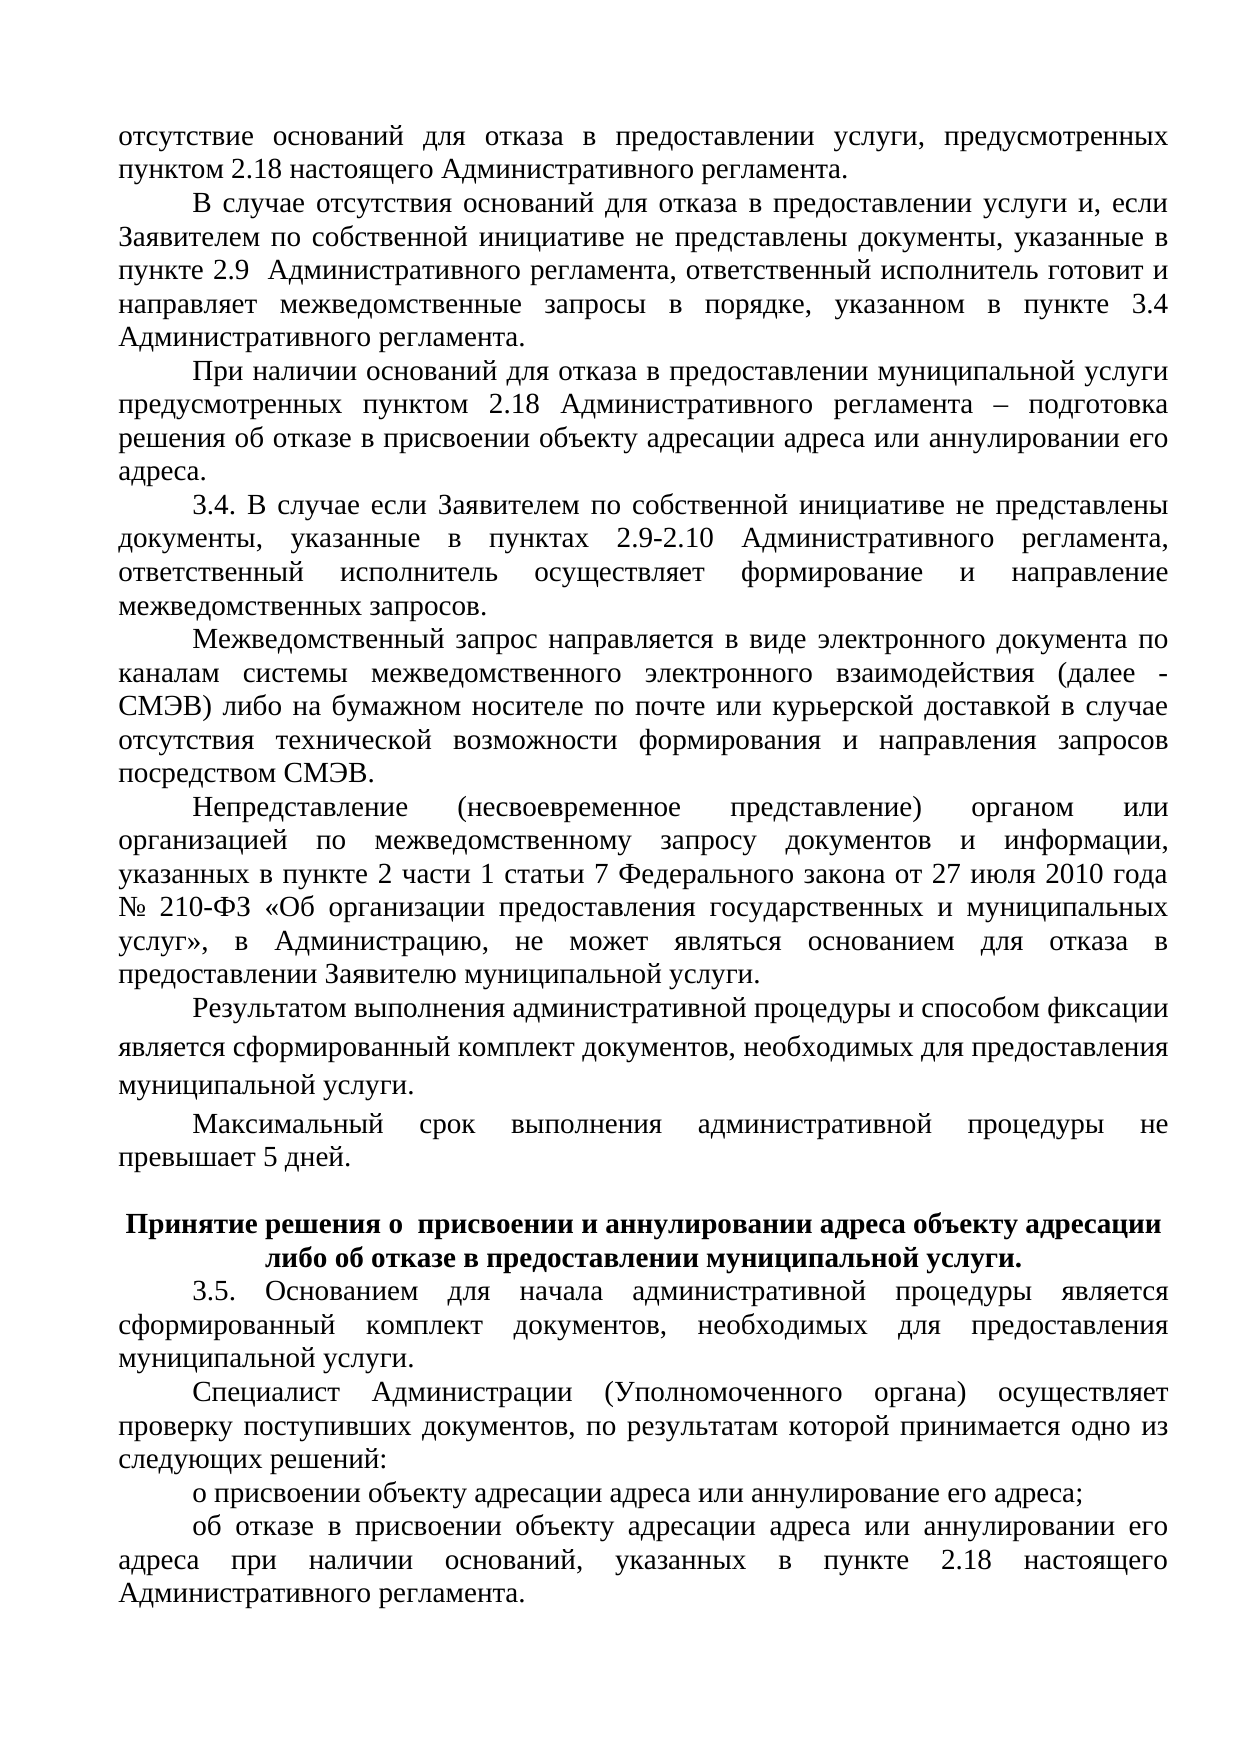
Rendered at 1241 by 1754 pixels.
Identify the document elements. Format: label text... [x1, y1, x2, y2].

text 3.4. В случае если Заявителем по собственной инициативе не представлены документы, указанные в пунктах 2.9-2.10 Административного регламента, ответственный исполнитель осуществляет формирование и направление межведомственных запросов. [118, 487, 1169, 621]
text о присвоении объекту адресации адреса или аннулирование его адреса; [118, 1475, 1169, 1508]
text При наличии оснований для отказа в предоставлении муниципальной услуги предусмотренных пунктом 2.18 Административного регламента – подготовка решения об отказе в присвоении объекту адресации адреса или аннулировании его адреса. [118, 353, 1169, 487]
text об отказе в присвоении объекту адресации адреса или аннулировании его адреса при наличии оснований, указанных в пункте 2.18 настоящего Административного регламента. [118, 1508, 1169, 1609]
text Результатом выполнения административной процедуры и способом фиксации является сформированный комплект документов, необходимых для предоставления муниципальной услуги. [118, 990, 1169, 1101]
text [118, 118, 1169, 185]
text Принятие решения о присвоении и аннулировании адреса объекту адресации либо об отказе в предоставлении муниципальной услуги. [118, 1206, 1169, 1273]
text Непредставление (несвоевременное представление) органом или организацией по межведомственному запросу документов и информации, указанных в пункте 2 части 1 статьи 7 Федерального закона от 27 июля 2010 года № 210-ФЗ «Об организации предоставления государственных и муниципальных услуг», в Администрацию, не может являться основанием для отказа в предоставлении Заявителю муниципальной услуги. [118, 789, 1169, 990]
text Специалист Администрации (Уполномоченного органа) осуществляет проверку поступивших документов, по результатам которой принимается одно из следующих решений: [118, 1374, 1169, 1475]
text В случае отсутствия оснований для отказа в предоставлении услуги и, если Заявителем по собственной инициативе не представлены документы, указанные в пункте 2.9 Административного регламента, ответственный исполнитель готовит и направляет межведомственные запросы в порядке, указанном в пункте 3.4 Административного регламента. [118, 185, 1169, 353]
text 3.5. Основанием для начала административной процедуры является сформированный комплект документов, необходимых для предоставления муниципальной услуги. [118, 1273, 1169, 1374]
text Межведомственный запрос направляется в виде электронного документа по каналам системы межведомственного электронного взаимодействия (далее - СМЭВ) либо на бумажном носителе по почте или курьерской доставкой в случае отсутствия технической возможности формирования и направления запросов посредством СМЭВ. [118, 621, 1169, 789]
text Максимальный срок выполнения административной процедуры не превышает 5 дней. [118, 1106, 1169, 1173]
